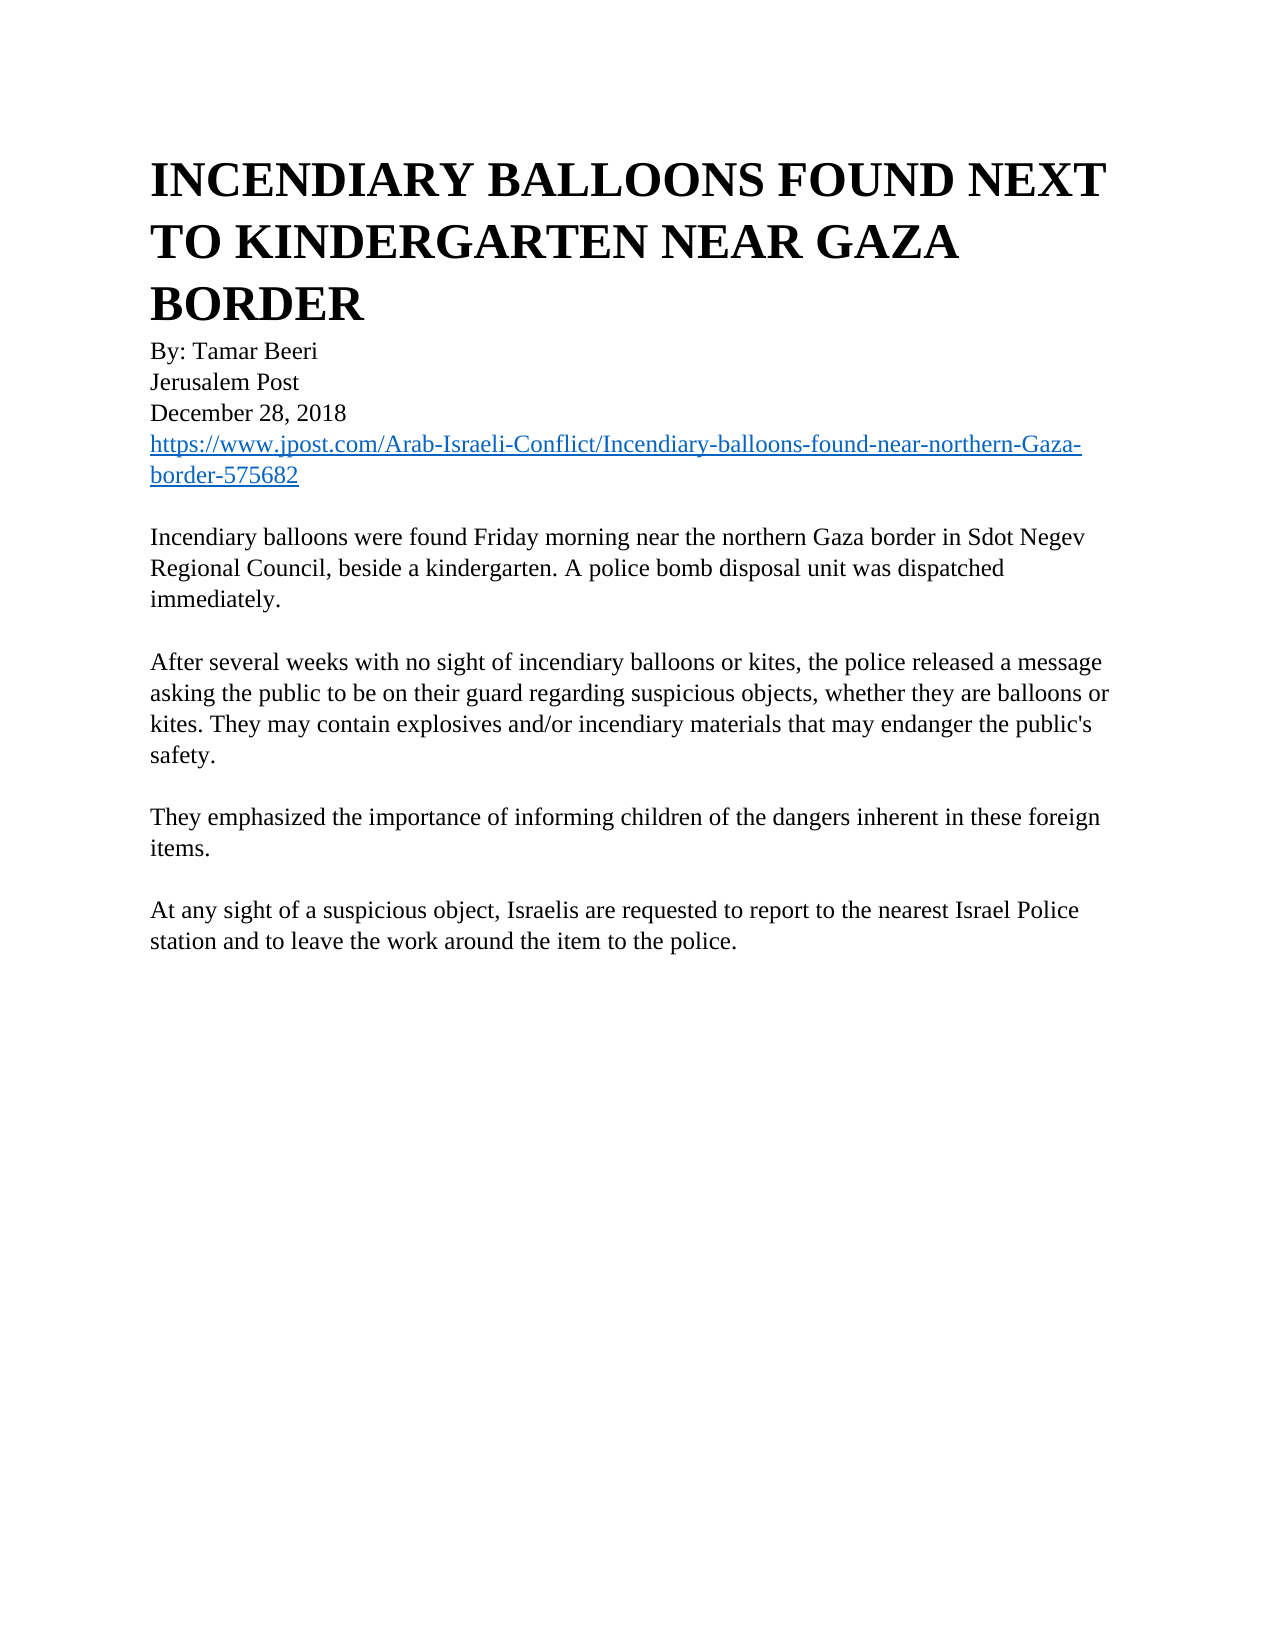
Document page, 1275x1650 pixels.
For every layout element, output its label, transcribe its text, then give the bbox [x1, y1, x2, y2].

text December 28, 2018 [150, 398, 1125, 427]
text At any sight of a suspicious object, Israelis are requested to report to the nearest Israel Police station and to leave the work around the item to the police. [150, 895, 1125, 955]
text Incendiary balloons were found Friday morning near the northern Gaza border in Sdot Negev Regional Council, beside a kindergarten. A police bomb disposal unit was dispatched immediately. [150, 522, 1125, 613]
text https://www.jpost.com/Arab-Israeli-Conflict/Incendiary-balloons-found-near-northern-Gaza-border-575682 [150, 429, 1125, 489]
text Jerusalem Post [150, 367, 1125, 396]
text INCENDIARY BALLOONS FOUND NEXT TO KINDERGARTEN NEAR GAZA BORDER [150, 150, 1125, 332]
text They emphasized the importance of informing children of the dangers inherent in these foreign items. [150, 802, 1125, 862]
text By: Tamar Beeri [150, 336, 1125, 365]
text After several weeks with no sight of incendiary balloons or kites, the police released a message asking the public to be on their guard regarding suspicious objects, whether they are balloons or kites. They may contain explosives and/or incendiary materials that may endanger the public's safety. [150, 647, 1125, 768]
